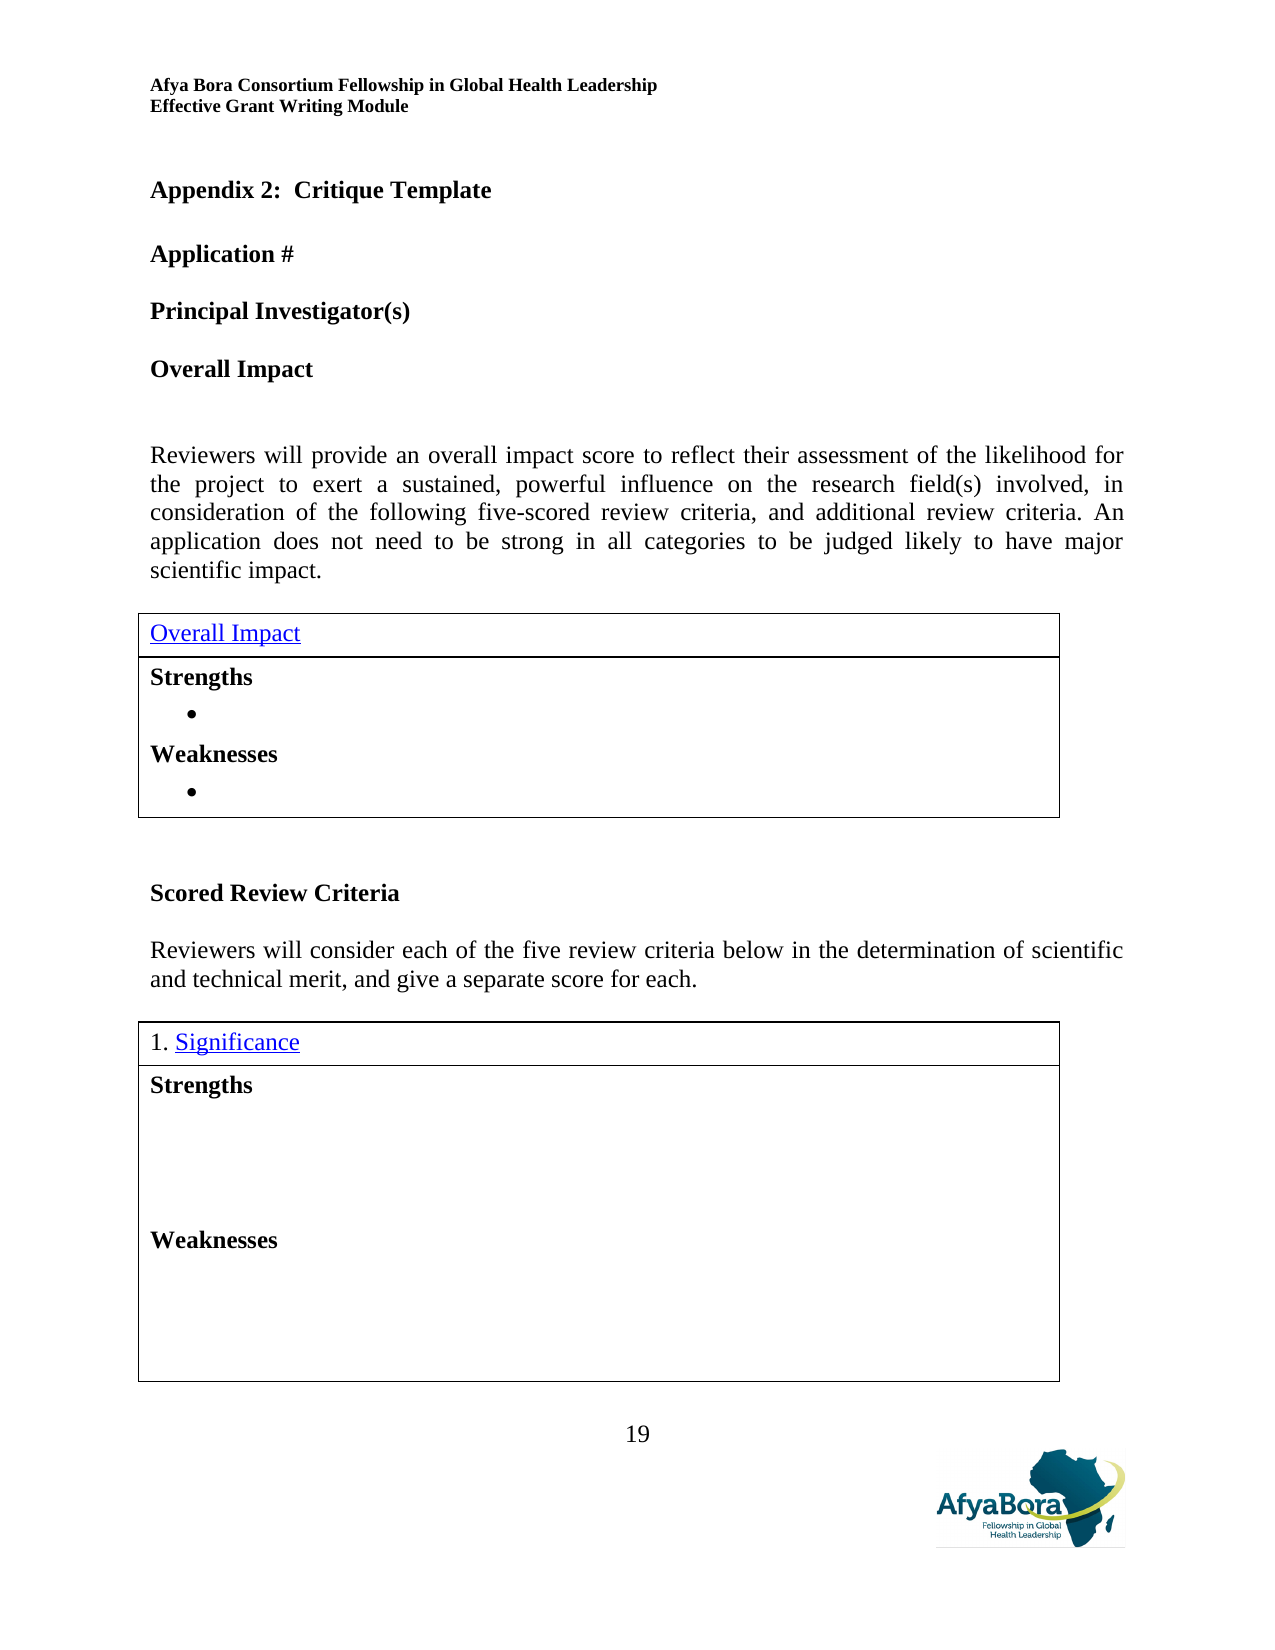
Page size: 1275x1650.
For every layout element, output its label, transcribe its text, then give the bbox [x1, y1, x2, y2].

text Overall Impact [150, 354, 1125, 382]
picture [936, 1448, 1125, 1548]
text Principal Investigator(s) [150, 296, 1125, 325]
table_header 1. Significance [139, 1023, 1059, 1065]
text Application # [150, 239, 1125, 267]
table_cell Strengths Weaknesses [139, 1066, 1059, 1381]
table_cell Strengths Weaknesses [139, 658, 1059, 817]
text Reviewers will provide an overall impact score to reflect their assessment of the likelihood for the project to exert a sustained, powerful influence on the research field(s) involved, in consideration of the following five-scored review criteria, and additional review criteria. An application does not need to be strong in all categories to be judged likely to have major scientific impact. [150, 440, 1125, 584]
subtitle Appendix 2: Critique Template [150, 175, 1125, 204]
text Scored Review Criteria [150, 878, 1125, 906]
text Reviewers will consider each of the five review criteria below in the determination of scientific and technical merit, and give a separate score for each. [150, 935, 1125, 993]
table_header Overall Impact [139, 614, 1059, 656]
